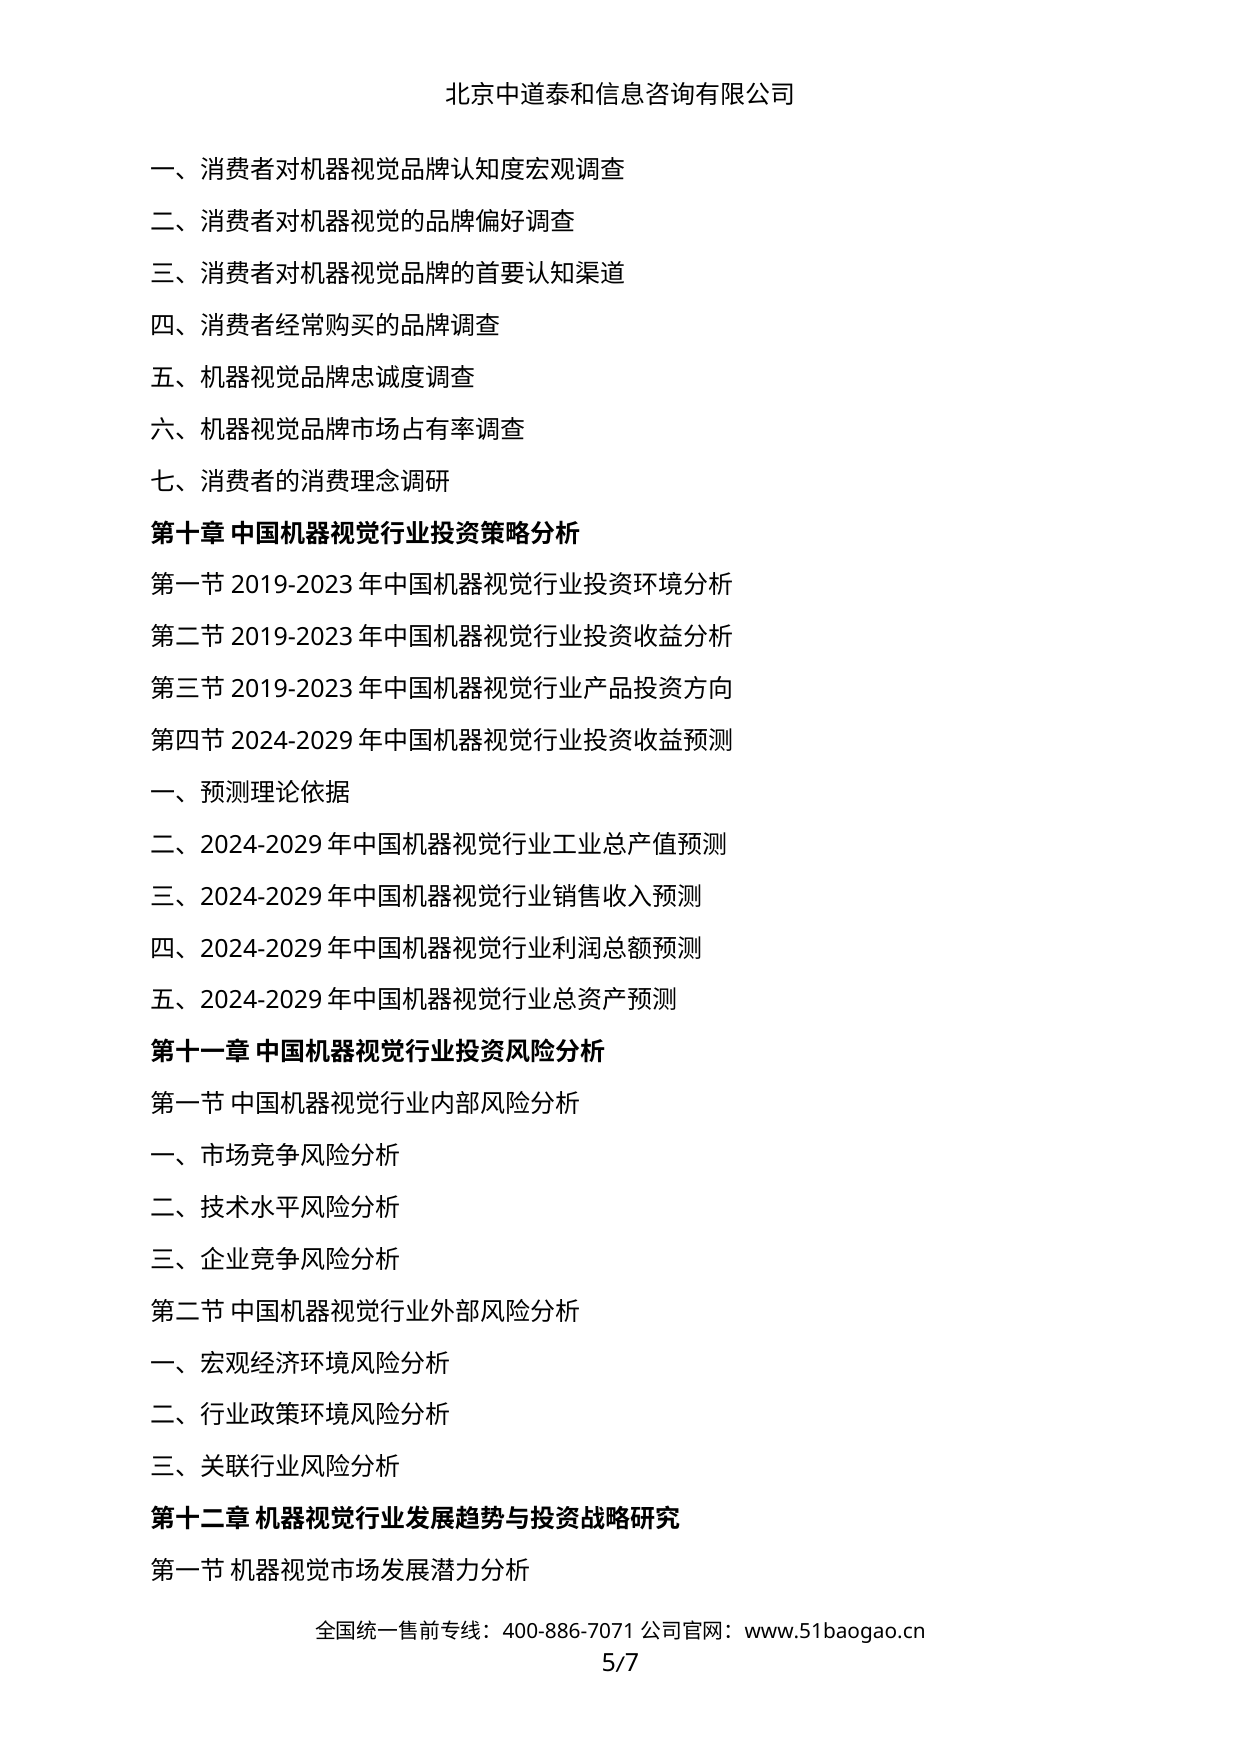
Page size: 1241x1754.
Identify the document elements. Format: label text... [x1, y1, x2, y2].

text 三、关联行业风险分析 [150, 1447, 1090, 1483]
text 六、机器视觉品牌市场占有率调查 [150, 409, 1090, 446]
text 五、2024-2029年中国机器视觉行业总资产预测 [150, 980, 1090, 1016]
text 五、机器视觉品牌忠诚度调查 [150, 357, 1090, 394]
text 一、宏观经济环境风险分析 [150, 1343, 1090, 1379]
text 第十章 中国机器视觉行业投资策略分析 [150, 513, 1090, 549]
text 三、消费者对机器视觉品牌的首要认知渠道 [150, 254, 1090, 290]
text 一、市场竞争风险分析 [150, 1136, 1090, 1172]
text 第二节 中国机器视觉行业外部风险分析 [150, 1291, 1090, 1327]
text 第一节 中国机器视觉行业内部风险分析 [150, 1084, 1090, 1120]
text 第四节 2024-2029年中国机器视觉行业投资收益预测 [150, 721, 1090, 757]
text 二、行业政策环境风险分析 [150, 1395, 1090, 1431]
text 一、消费者对机器视觉品牌认知度宏观调查 [150, 150, 1090, 186]
text 二、消费者对机器视觉的品牌偏好调查 [150, 202, 1090, 238]
text 二、技术水平风险分析 [150, 1187, 1090, 1224]
text 二、2024-2029年中国机器视觉行业工业总产值预测 [150, 824, 1090, 861]
text 七、消费者的消费理念调研 [150, 461, 1090, 497]
text 第一节 2019-2023年中国机器视觉行业投资环境分析 [150, 565, 1090, 601]
text 四、2024-2029年中国机器视觉行业利润总额预测 [150, 928, 1090, 964]
text 第十二章 机器视觉行业发展趋势与投资战略研究 [150, 1499, 1090, 1535]
text 第一节 机器视觉市场发展潜力分析 [150, 1551, 1090, 1587]
text 四、消费者经常购买的品牌调查 [150, 306, 1090, 342]
text 第三节 2019-2023年中国机器视觉行业产品投资方向 [150, 669, 1090, 705]
text 三、企业竞争风险分析 [150, 1239, 1090, 1276]
text 第十一章 中国机器视觉行业投资风险分析 [150, 1032, 1090, 1068]
text 一、预测理论依据 [150, 772, 1090, 809]
text 第二节 2019-2023年中国机器视觉行业投资收益分析 [150, 617, 1090, 653]
text 三、2024-2029年中国机器视觉行业销售收入预测 [150, 876, 1090, 912]
